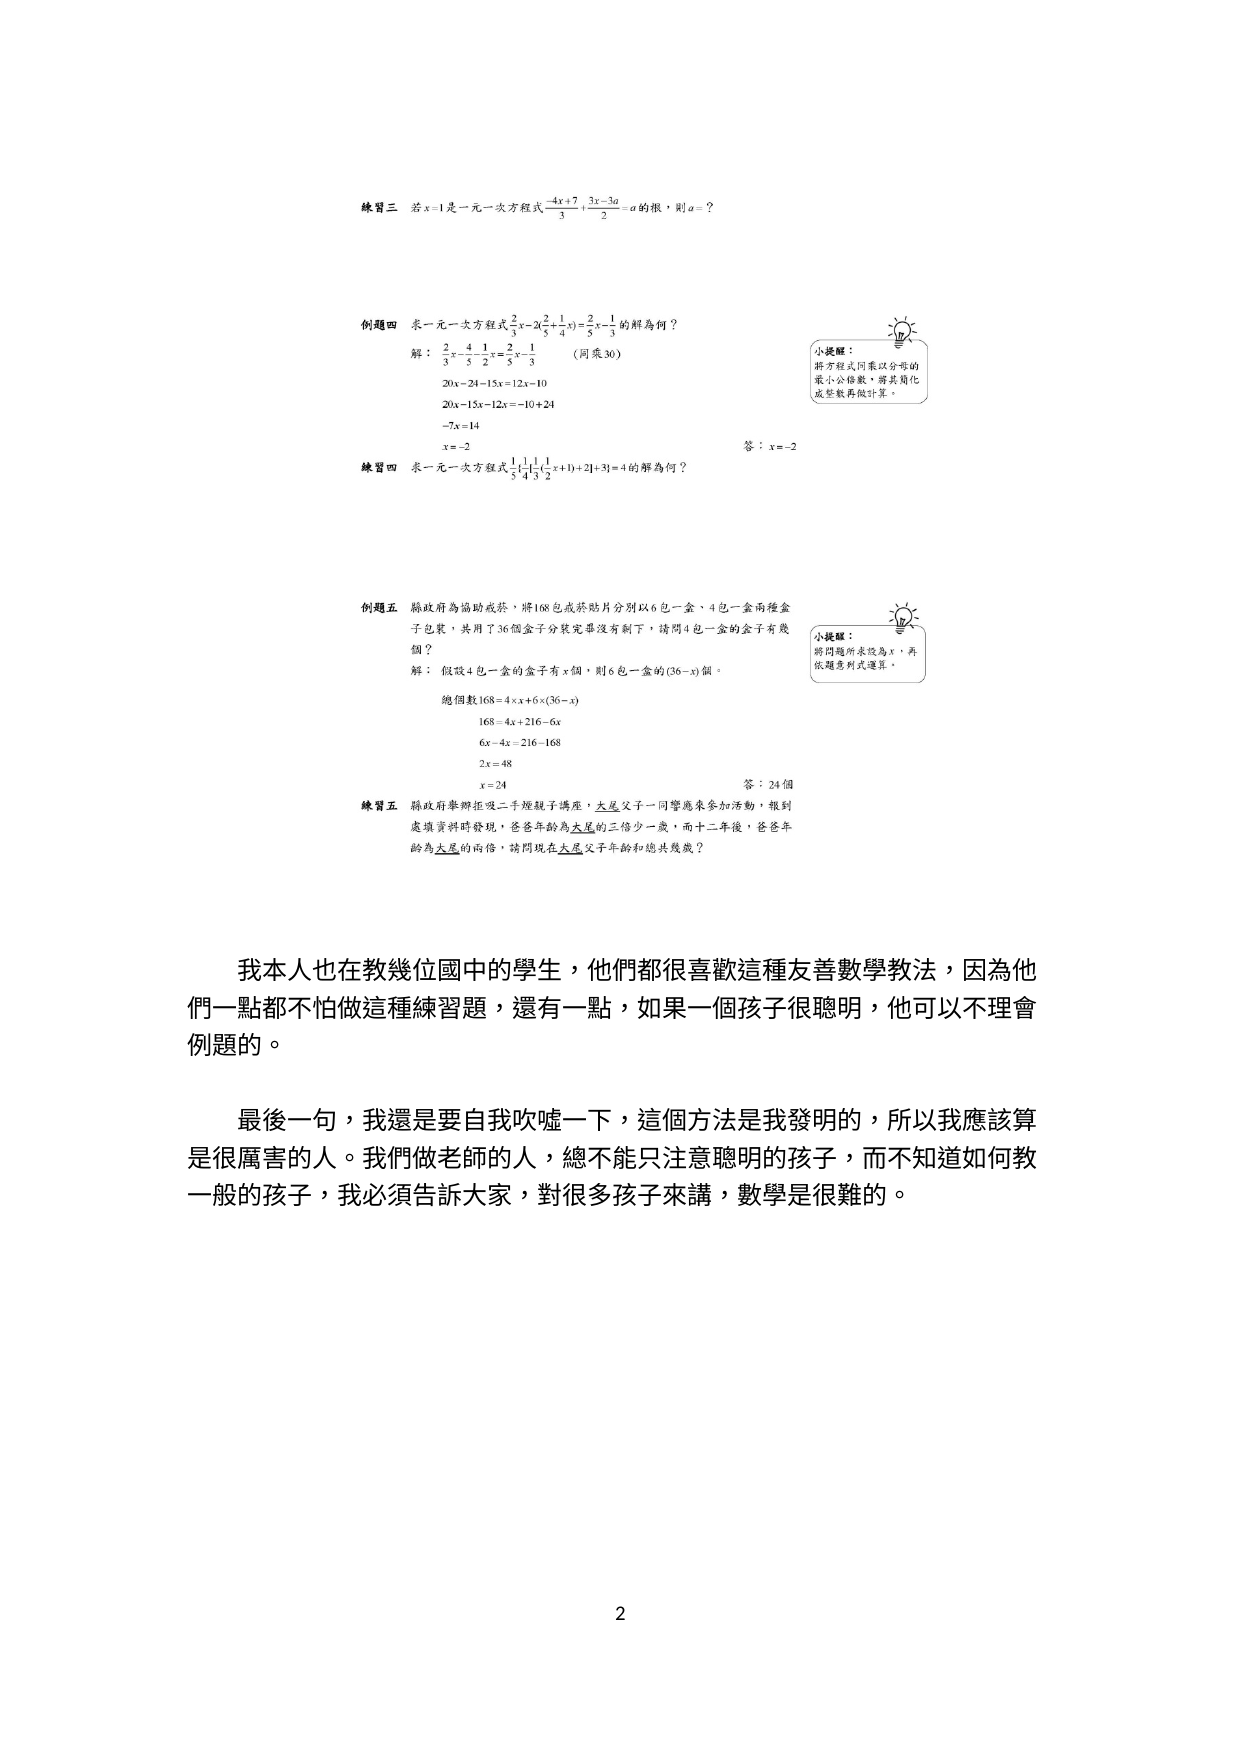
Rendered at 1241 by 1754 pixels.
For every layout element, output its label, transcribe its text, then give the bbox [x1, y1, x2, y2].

picture [324, 162, 966, 877]
text 最後一句，我還是要自我吹噓一下，這個方法是我發明的，所以我應該算是很厲害的人。我們做老師的人，總不能只注意聰明的孩子，而不知道如何教一般的孩子，我必須告訴大家，對很多孩子來講，數學是很難的。 [187, 1100, 1053, 1212]
text 我本人也在教幾位國中的學生，他們都很喜歡這種友善數學教法，因為他們一點都不怕做這種練習題，還有一點，如果一個孩子很聰明，他可以不理會例題的。 [187, 950, 1053, 1062]
